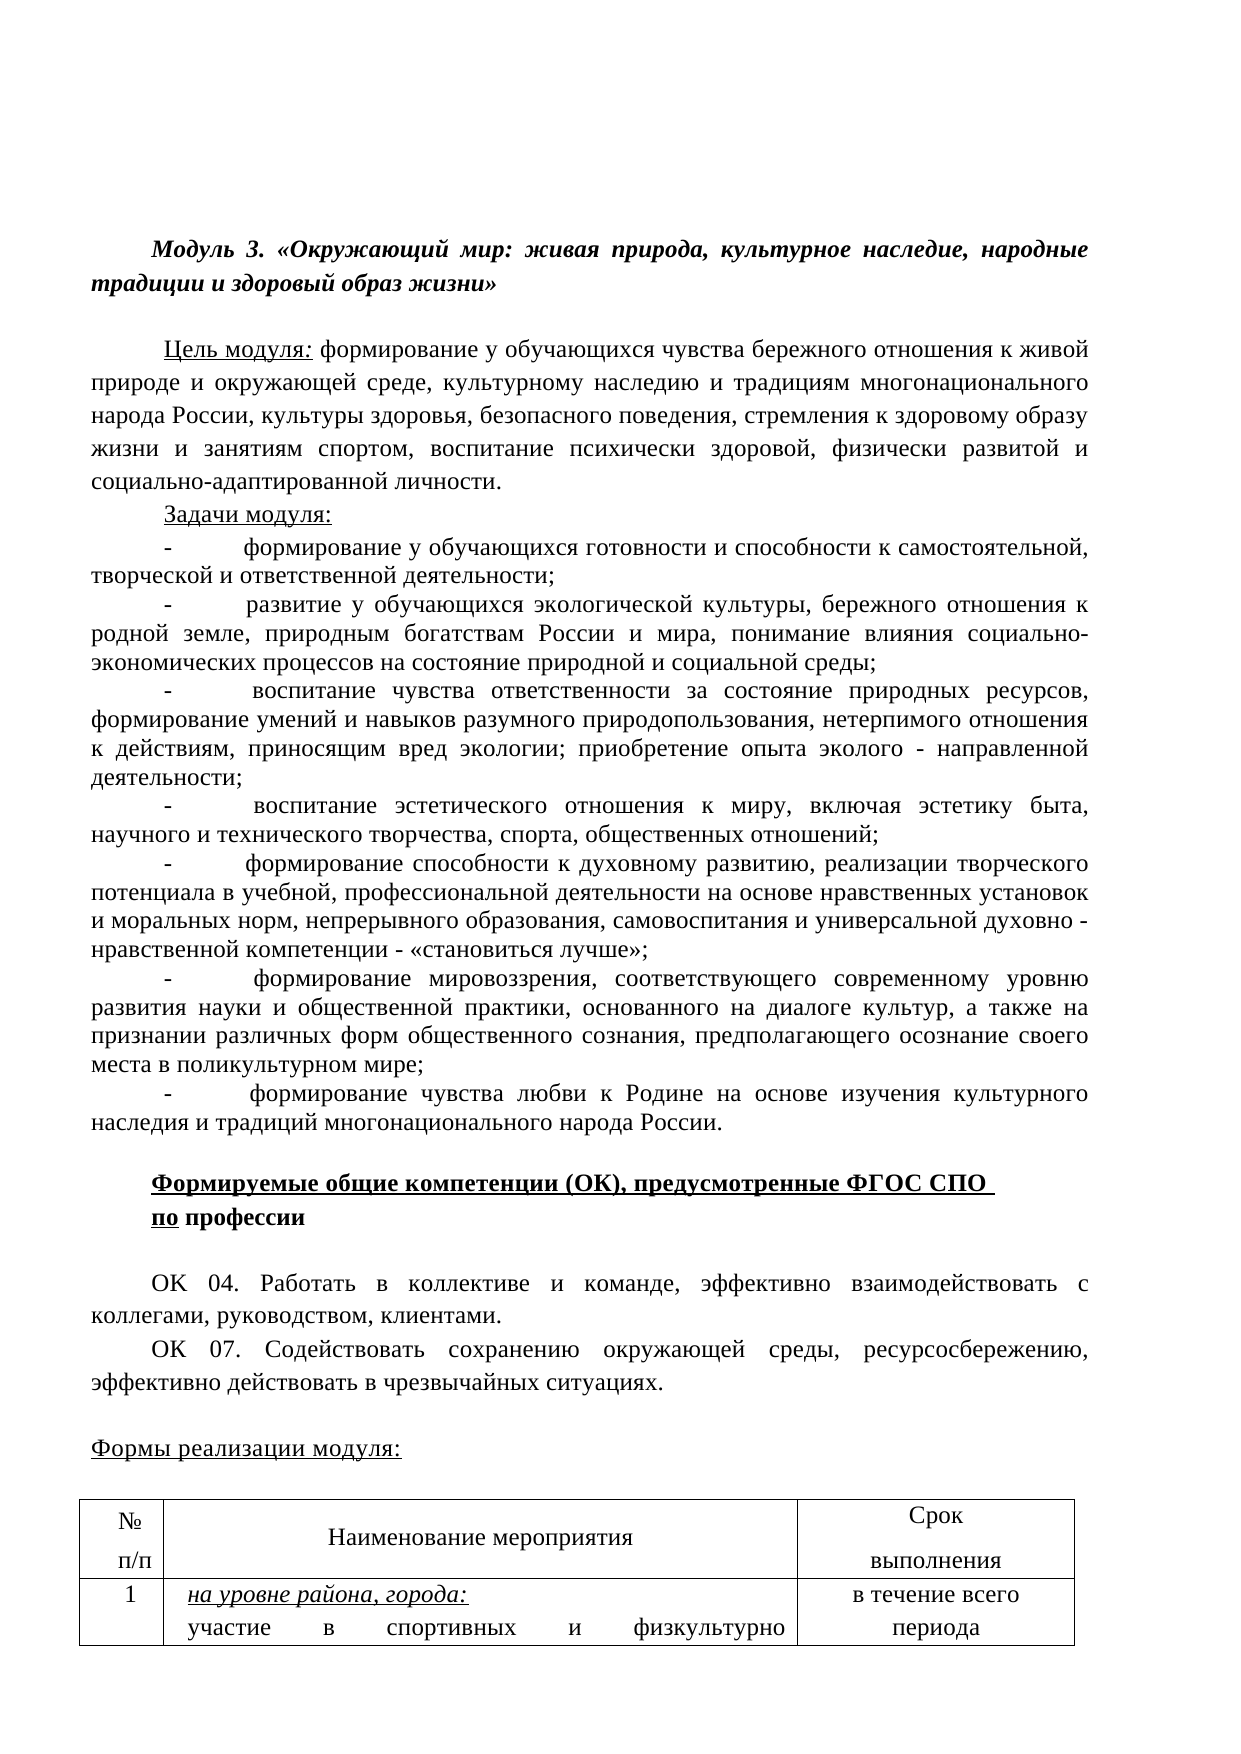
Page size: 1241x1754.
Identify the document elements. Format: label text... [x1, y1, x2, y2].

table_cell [798, 1579, 1074, 1644]
list воспитание чувства ответственности за состояние природных ресурсов, формирование умений и навыков разумного природопользования, нетерпимого отношения к действиям, приносящим вред экологии; приобретение опыта эколого - направленной деятельности; [91, 676, 1090, 791]
list формирование мировоззрения, соответствующего современному уровню развития науки и общественной практики, основанного на диалоге культур, а также на признании различных форм общественного сознания, предполагающего осознание своего места в поликультурном мире; [91, 963, 1090, 1078]
text Модуль 3. «Окружающий мир: живая природа, культурное наследие, народные традиции и здоровый образ жизни» [91, 234, 1090, 296]
list формирование чувства любви к Родине на основе изучения культурного наследия и традиций многонационального народа России. [91, 1078, 1090, 1136]
list воспитание эстетического отношения к миру, включая эстетику быта, научного и технического творчества, спорта, общественных отношений; [91, 791, 1090, 848]
text OK 04. Работать в коллективе и команде, эффективно взаимодействовать с коллегами, руководством, клиентами. [91, 1268, 1090, 1329]
table_header № п/п [80, 1500, 163, 1578]
text по профессии [91, 1202, 1090, 1230]
text Задачи модуля: [91, 499, 1092, 527]
text Формы реализации модуля: [91, 1433, 1092, 1461]
list развитие у обучающихся экологической культуры, бережного отношения к родной земле, природным богатствам России и мира, понимание влияния социально-экономических процессов на состояние природной и социальной среды; [91, 589, 1090, 676]
table_header Наименование мероприятия [164, 1500, 797, 1578]
text Формируемые общие компетенции (ОК), предусмотренные ФГОС СПО [91, 1168, 1090, 1197]
table_cell 1 [80, 1579, 163, 1644]
text ОК 07. Содействовать сохранению окружающей среды, ресурсосбережению, эффективно действовать в чрезвычайных ситуациях. [91, 1334, 1090, 1395]
list формирование у обучающихся готовности и способности к самостоятельной, творческой и ответственной деятельности; [91, 532, 1090, 589]
list формирование способности к духовному развитию, реализации творческого потенциала в учебной, профессиональной деятельности на основе нравственных установок и моральных норм, непрерывного образования, самовоспитания и универсальной духовно -нравственной компетенции - «становиться лучше»; [91, 848, 1090, 963]
table_header Срок выполнения [798, 1500, 1074, 1578]
text Цель модуля: формирование у обучающихся чувства бережного отношения к живой природе и окружающей среде, культурному наследию и традициям многонационального народа России, культуры здоровья, безопасного поведения, стремления к здоровому образу жизни и занятиям спортом, воспитание психически здоровой, физически развитой и социально-адаптированной личности. [91, 334, 1090, 494]
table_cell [164, 1579, 797, 1644]
